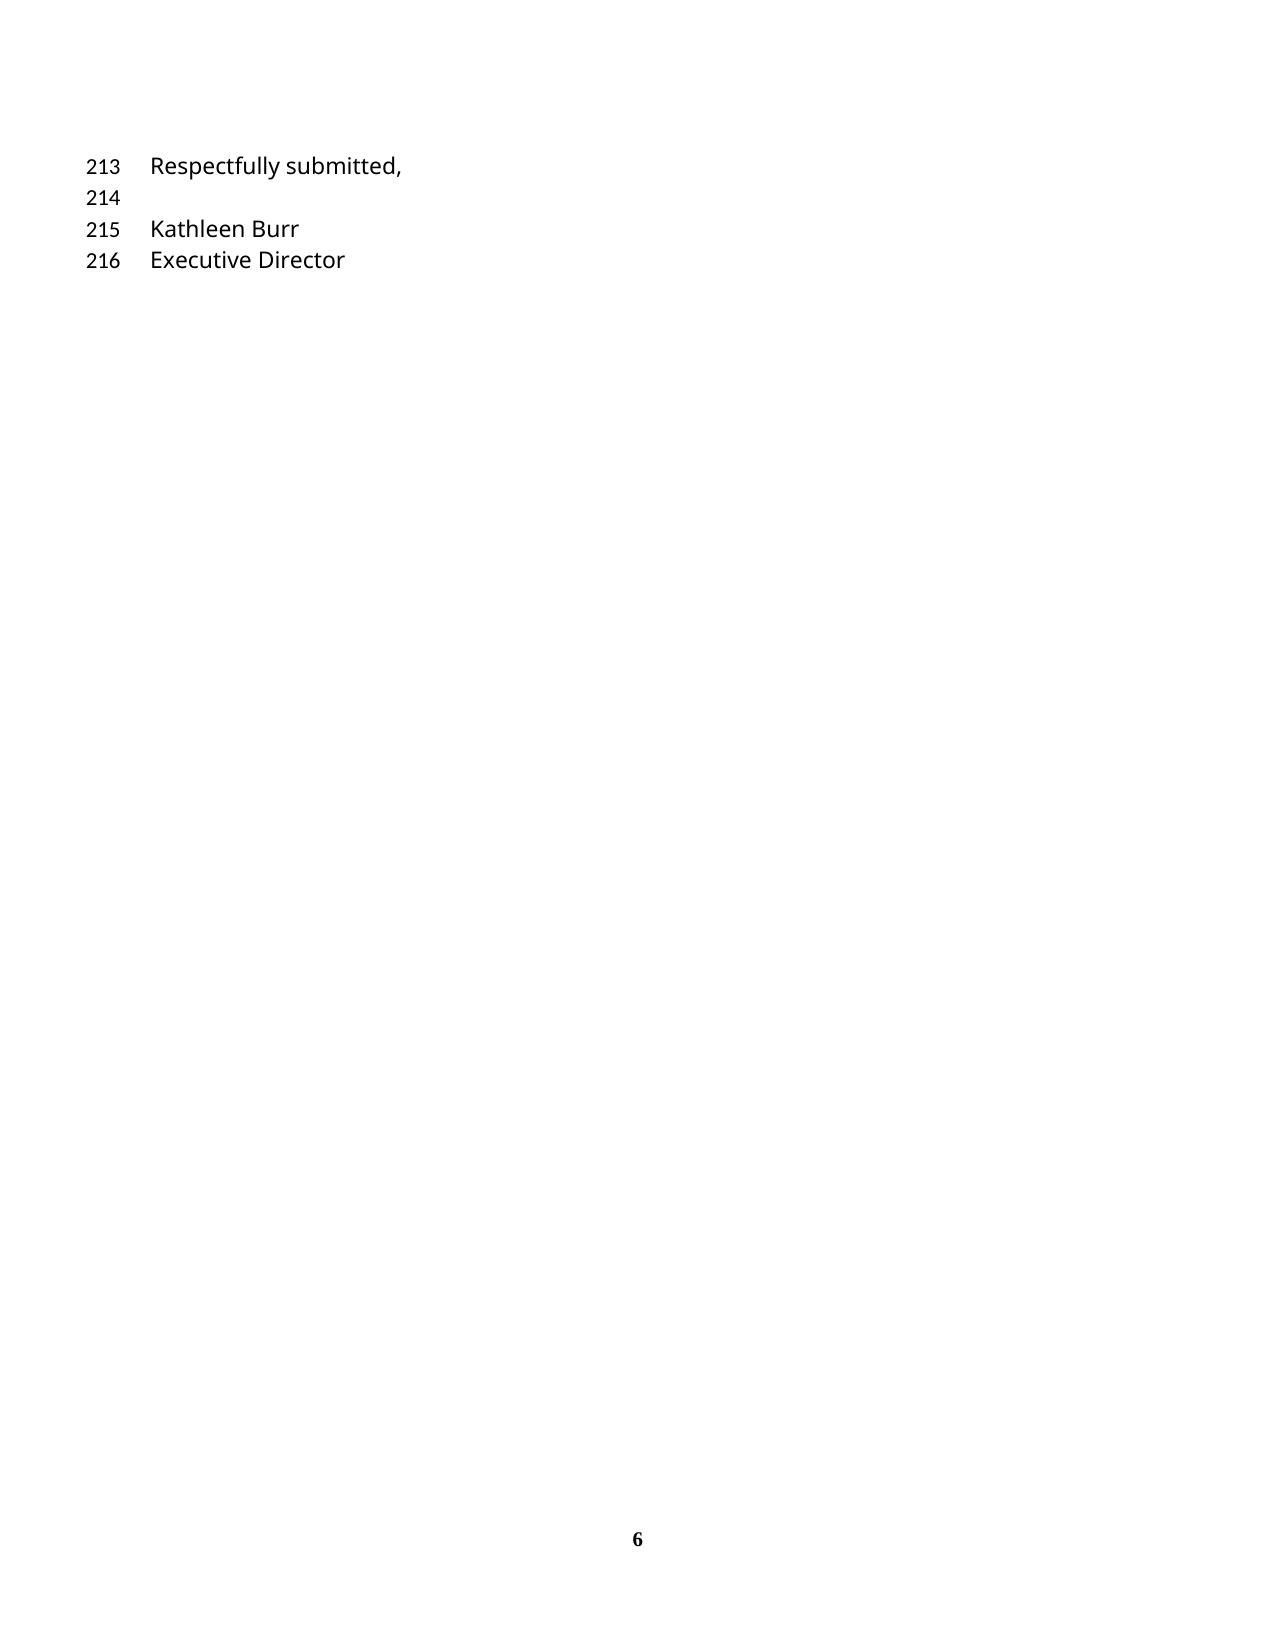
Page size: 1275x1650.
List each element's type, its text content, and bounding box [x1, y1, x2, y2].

text Executive Director [150, 244, 1125, 275]
text Kathleen Burr [150, 212, 1125, 244]
text Respectfully submitted, [150, 150, 1125, 181]
